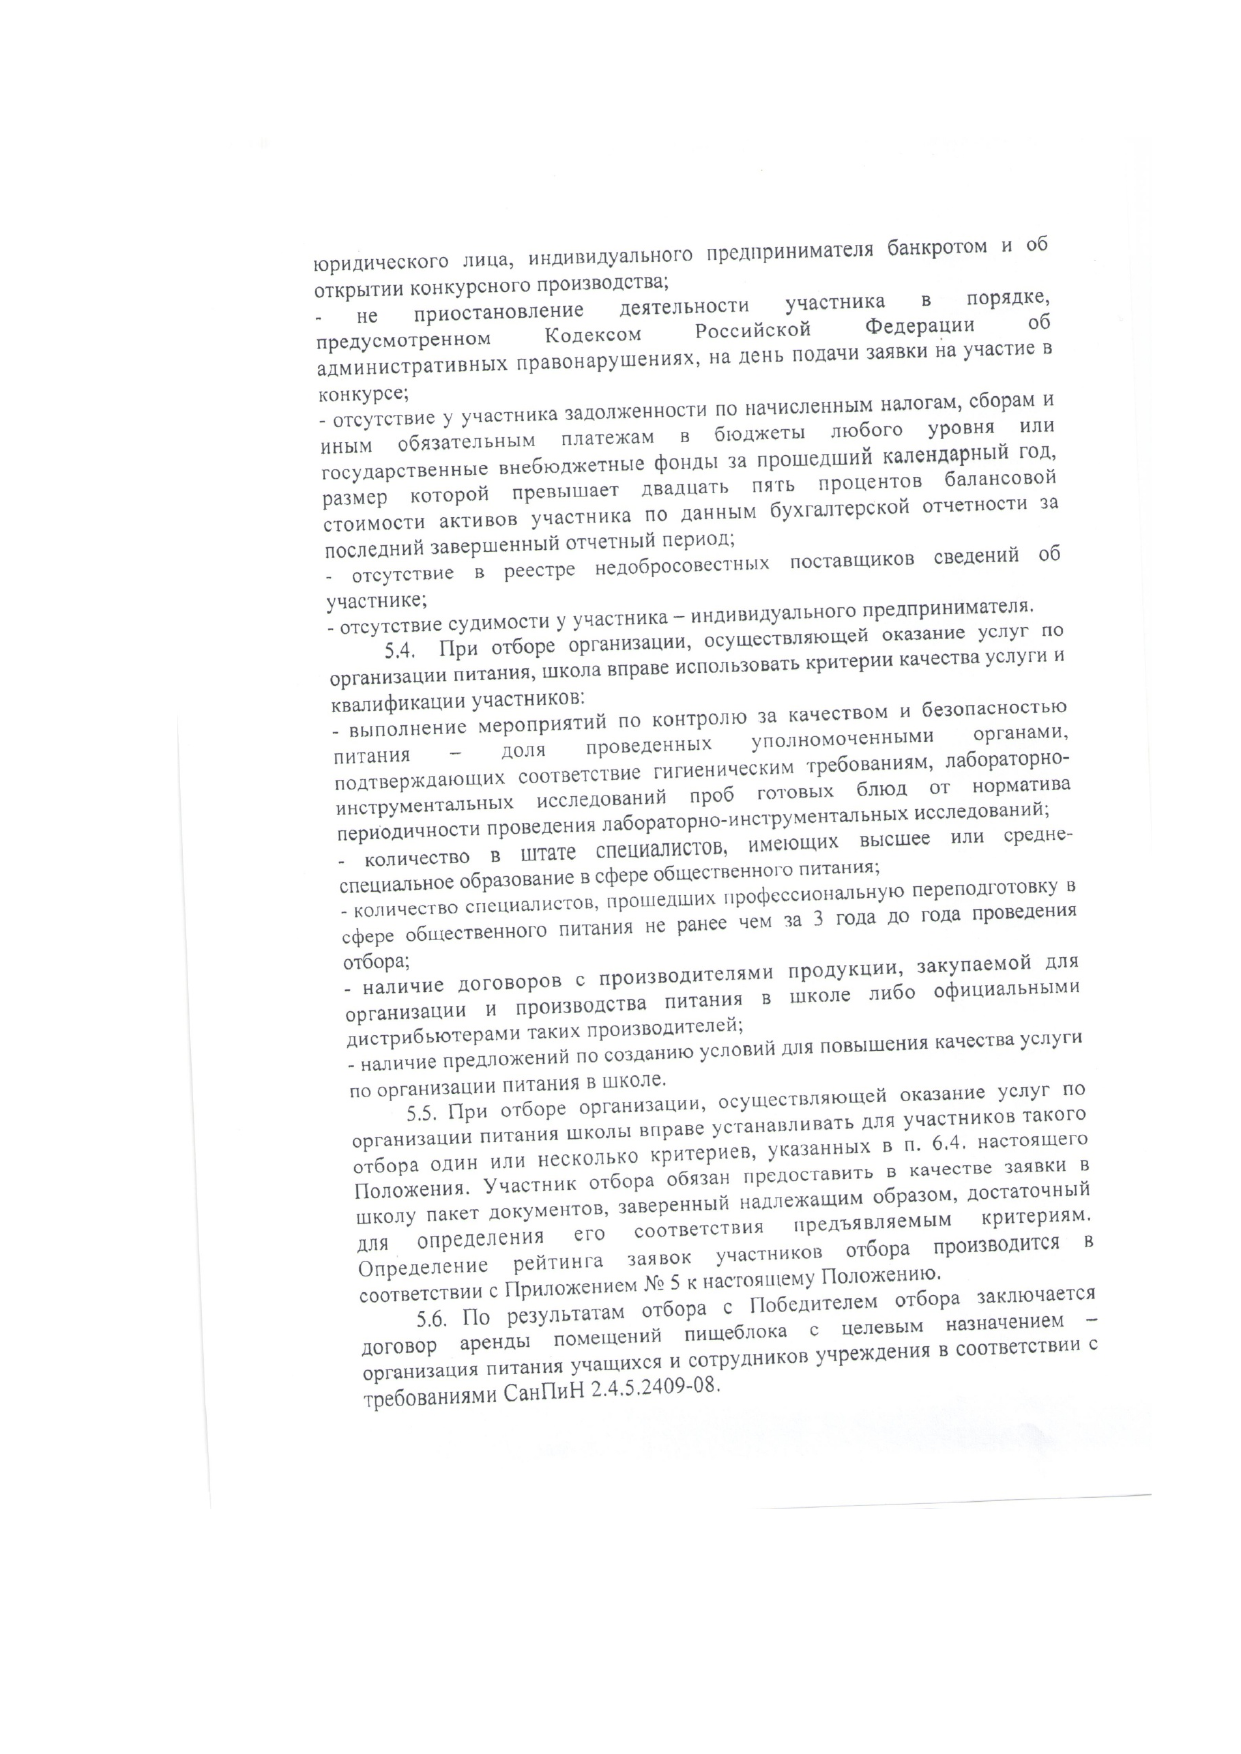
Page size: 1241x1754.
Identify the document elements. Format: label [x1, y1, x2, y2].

picture [177, 137, 1152, 1509]
